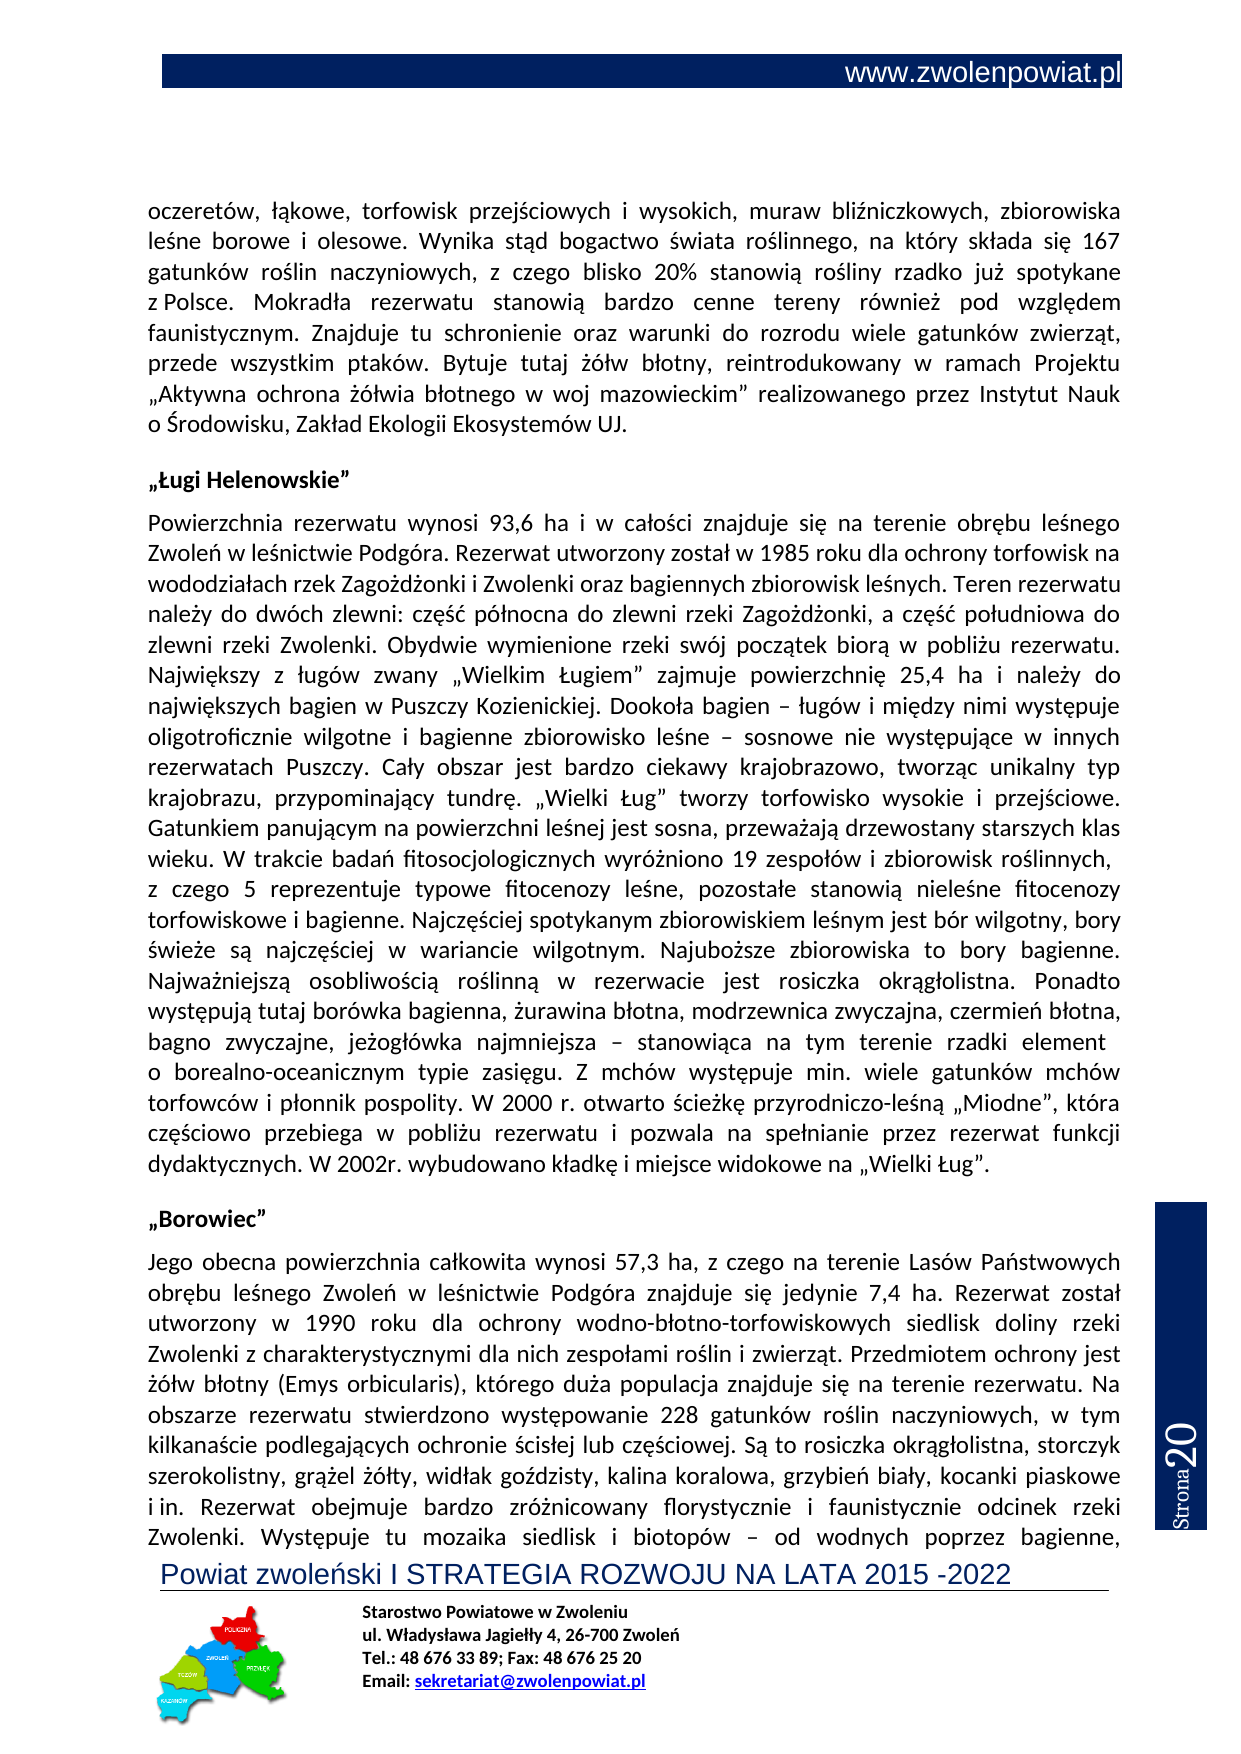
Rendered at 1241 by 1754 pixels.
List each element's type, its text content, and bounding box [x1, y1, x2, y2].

subtitle „Borowiec” [148, 1203, 1122, 1234]
text Powierzchnia rezerwatu wynosi 93,6 ha i w całości znajduje się na terenie obrębu leśnego Zwoleń w leśnictwie Podgóra. Rezerwat utworzony został w 1985 roku dla ochrony torfowisk na wododziałach rzek Zagożdżonki i Zwolenki oraz bagiennych zbiorowisk leśnych. Teren rezerwatu należy do dwóch zlewni: część północna do zlewni rzeki Zagożdżonki, a część południowa do zlewni rzeki Zwolenki. Obydwie wymienione rzeki swój początek biorą w pobliżu rezerwatu. Największy z ługów zwany „Wielkim Ługiem” zajmuje powierzchnię 25,4 ha i należy do największych bagien w Puszczy Kozienickiej. Dookoła bagien – ługów i między nimi występuje oligotroficznie wilgotne i bagienne zbiorowisko leśne – sosnowe nie występujące w innych rezerwatach Puszczy. Cały obszar jest bardzo ciekawy krajobrazowo, tworząc unikalny typ krajobrazu, przypominający tundrę. „Wielki Ług” tworzy torfowisko wysokie i przejściowe. Gatunkiem panującym na powierzchni leśnej jest sosna, przeważają drzewostany starszych klas wieku. W trakcie badań fitosocjologicznych wyróżniono 19 zespołów i zbiorowisk roślinnych, z czego 5 reprezentuje typowe fitocenozy leśne, pozostałe stanowią nieleśne fitocenozy torfowiskowe i bagienne. Najczęściej spotykanym zbiorowiskiem leśnym jest bór wilgotny, bory świeże są najczęściej w wariancie wilgotnym. Najuboższe zbiorowiska to bory bagienne. Najważniejszą osobliwością roślinną w rezerwacie jest rosiczka okrągłolistna. Ponadto występują tutaj borówka bagienna, żurawina błotna, modrzewnica zwyczajna, czermień błotna, bagno zwyczajne, jeżogłówka najmniejsza – stanowiąca na tym terenie rzadki element o borealno-oceanicznym typie zasięgu. Z mchów występuje min. wiele gatunków mchów torfowców i płonnik pospolity. W 2000 r. otwarto ścieżkę przyrodniczo-leśną „Miodne”, która częściowo przebiega w pobliżu rezerwatu i pozwala na spełnianie przez rezerwat funkcji dydaktycznych. W 2002r. wybudowano kładkę i miejsce widokowe na „Wielki Ług”. [148, 507, 1122, 1178]
picture [150, 1601, 291, 1726]
subtitle „Ługi Helenowskie” [148, 464, 1122, 494]
